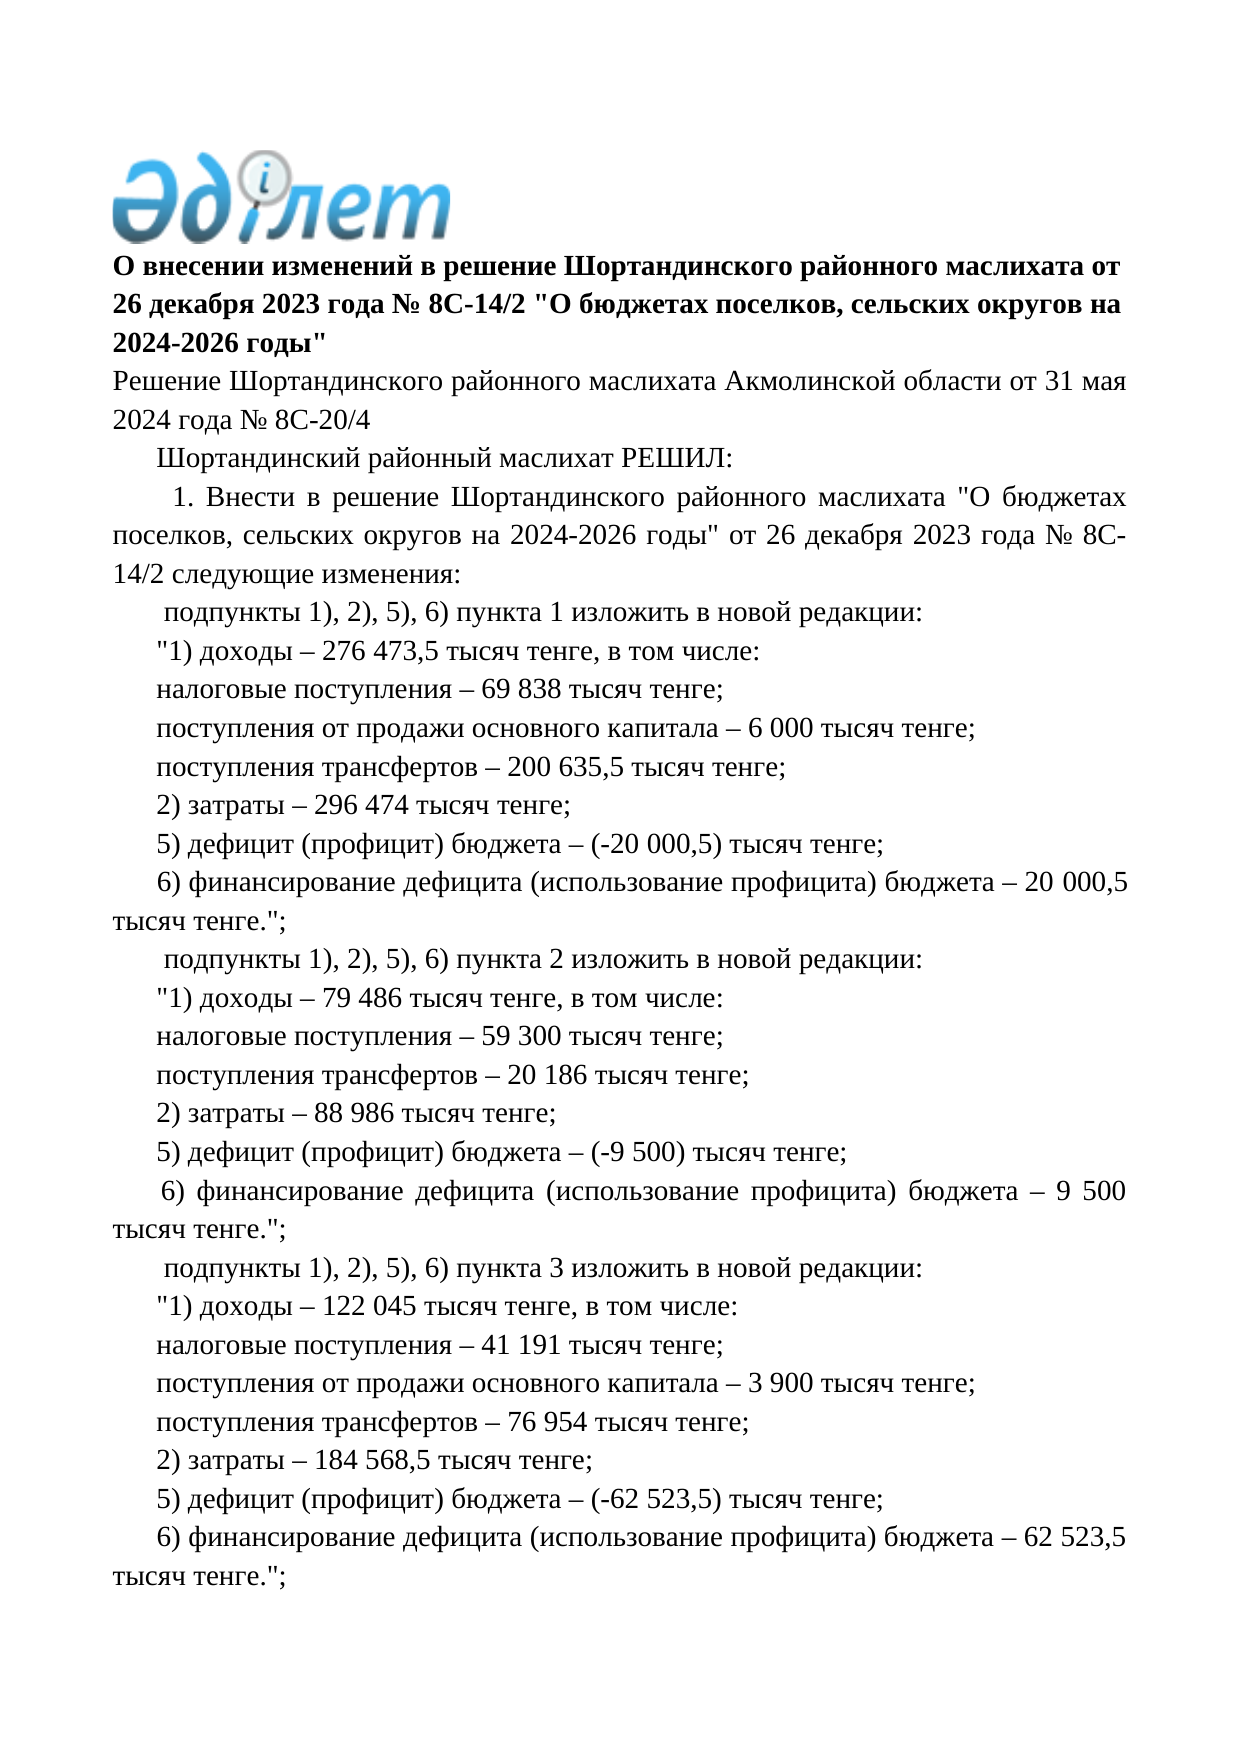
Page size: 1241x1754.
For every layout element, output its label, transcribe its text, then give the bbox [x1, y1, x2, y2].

text Решение Шортандинского районного маслихата Акмолинской области от 31 мая 2024 года № 8С-20/4 [112, 363, 1128, 435]
text 6) финансирование дефицита (использование профицита) бюджета – 20 000,5 тысяч тенге."; [112, 864, 1128, 936]
text налоговые поступления – 69 838 тысяч тенге; [112, 672, 1128, 705]
text "1) доходы – 79 486 тысяч тенге, в том числе: [112, 980, 1128, 1013]
text налоговые поступления – 59 300 тысяч тенге; [112, 1018, 1128, 1052]
text 5) дефицит (профицит) бюджета – (-20 000,5) тысяч тенге; [112, 826, 1128, 859]
text подпункты 1), 2), 5), 6) пункта 1 изложить в новой редакции: [112, 594, 1128, 628]
text поступления трансфертов – 200 635,5 тысяч тенге; [112, 749, 1128, 782]
text 2) затраты – 296 474 тысяч тенге; [112, 787, 1128, 821]
text поступления трансфертов – 76 954 тысяч тенге; [112, 1404, 1128, 1437]
text поступления от продажи основного капитала – 6 000 тысяч тенге; [112, 710, 1128, 744]
text 2) затраты – 88 986 тысяч тенге; [112, 1096, 1128, 1129]
text поступления от продажи основного капитала – 3 900 тысяч тенге; [112, 1365, 1128, 1399]
text 6) финансирование дефицита (использование профицита) бюджета – 9 500 тысяч тенге."; [112, 1173, 1128, 1245]
text 5) дефицит (профицит) бюджета – (-9 500) тысяч тенге; [112, 1134, 1128, 1168]
text "1) доходы – 122 045 тысяч тенге, в том числе: [112, 1288, 1128, 1322]
text подпункты 1), 2), 5), 6) пункта 3 изложить в новой редакции: [112, 1250, 1128, 1283]
text подпункты 1), 2), 5), 6) пункта 2 изложить в новой редакции: [112, 941, 1128, 975]
text поступления трансфертов – 20 186 тысяч тенге; [112, 1057, 1128, 1091]
text 1. Внести в решение Шортандинского районного маслихата "О бюджетах поселков, сельских округов на 2024-2026 годы" от 26 декабря 2023 года № 8С-14/2 следующие изменения: [112, 479, 1128, 589]
text 2) затраты – 184 568,5 тысяч тенге; [112, 1442, 1128, 1476]
picture [112, 150, 451, 244]
text Шортандинский районный маслихат РЕШИЛ: [112, 440, 1128, 474]
text налоговые поступления – 41 191 тысяч тенге; [112, 1327, 1128, 1360]
text О внесении изменений в решение Шортандинского районного маслихата от 26 декабря 2023 года № 8С-14/2 "О бюджетах поселков, сельских округов на 2024-2026 годы" [112, 248, 1128, 358]
text 6) финансирование дефицита (использование профицита) бюджета – 62 523,5 тысяч тенге."; [112, 1519, 1128, 1592]
text 5) дефицит (профицит) бюджета – (-62 523,5) тысяч тенге; [112, 1481, 1128, 1514]
text "1) доходы – 276 473,5 тысяч тенге, в том числе: [112, 633, 1128, 667]
